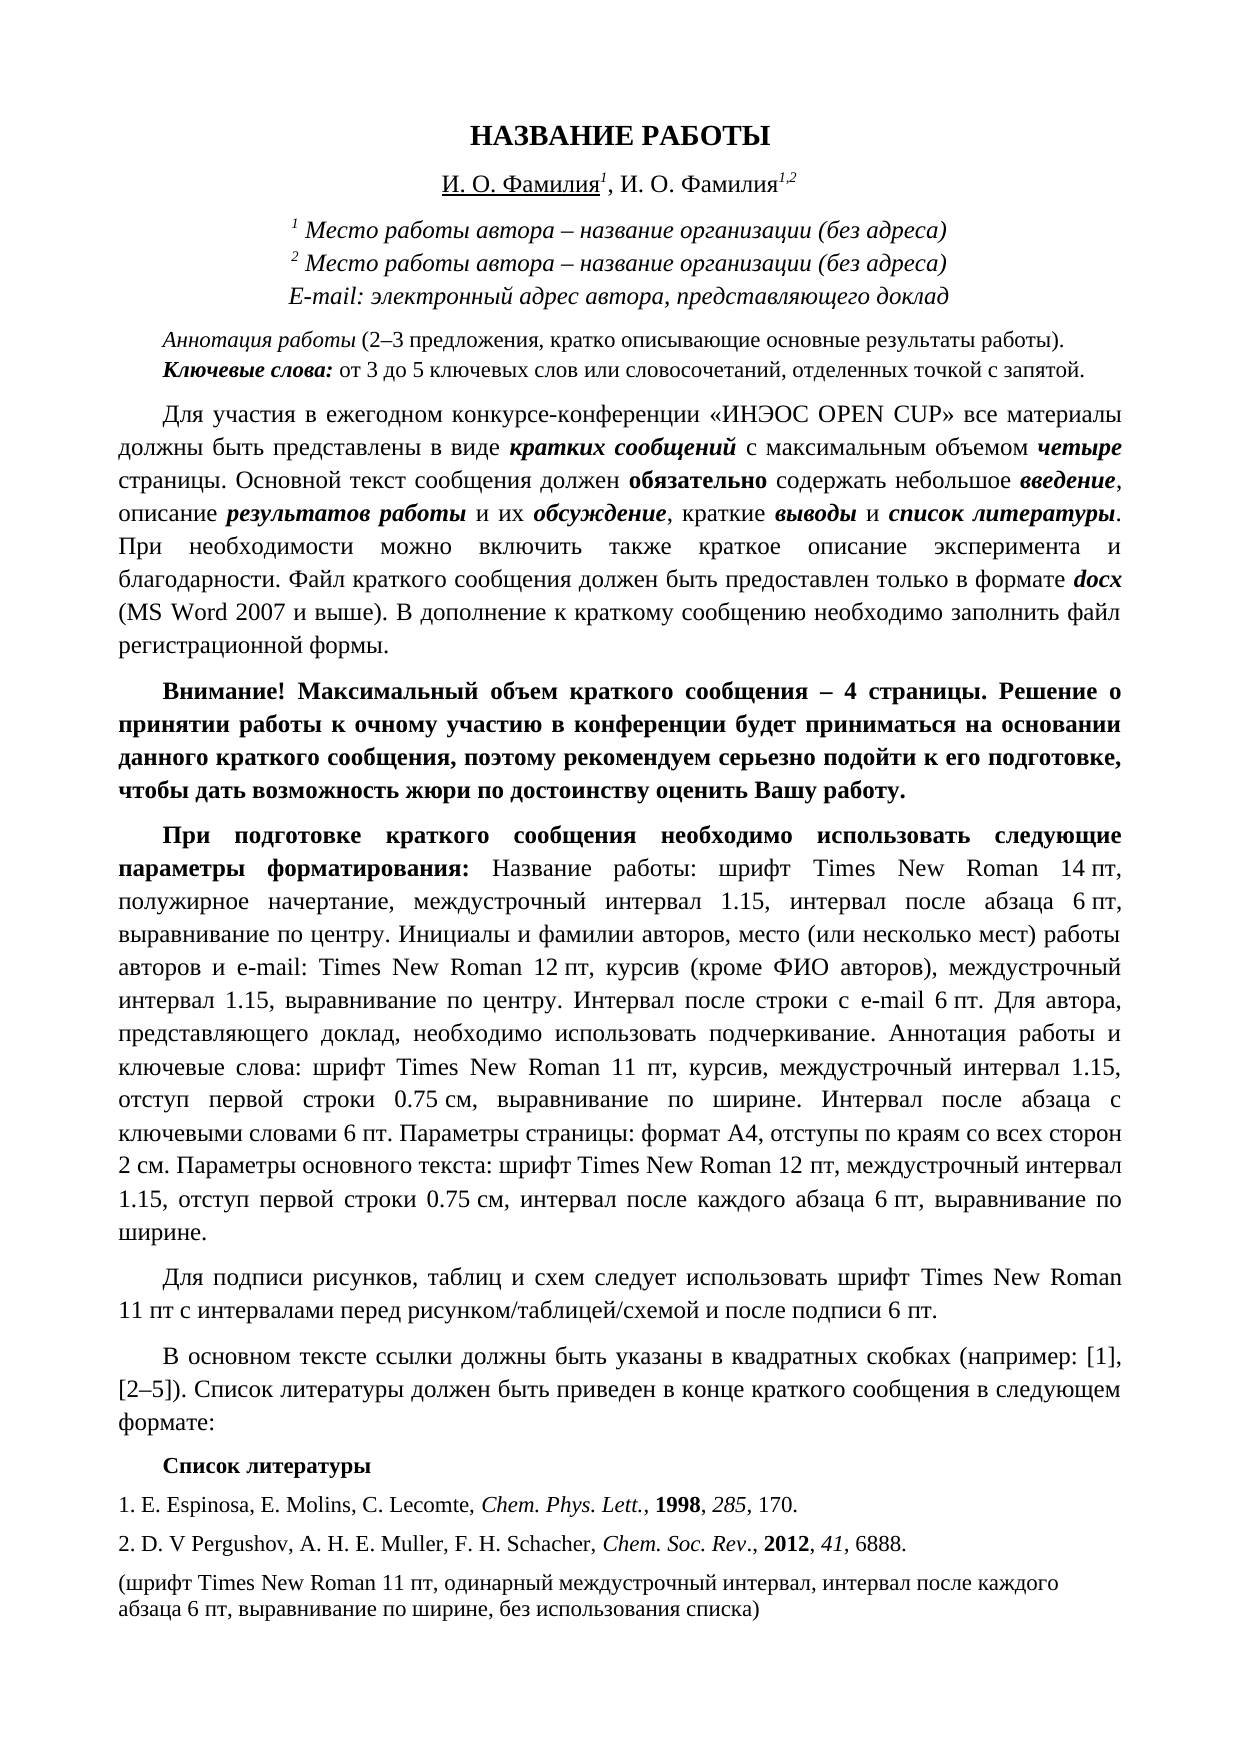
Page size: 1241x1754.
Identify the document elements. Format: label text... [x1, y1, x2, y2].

text (шрифт Times New Roman 11 пт, одинарный междустрочный интервал, интервал после каждого абзаца 6 пт, выравнивание по ширине, без использования списка) [118, 1569, 1122, 1622]
text Ключевые слова: от 3 до 5 ключевых слов или словосочетаний, отделенных точкой с запятой. [118, 356, 1122, 383]
text И. О. Фамилия1, И. О. Фамилия1,2 [118, 169, 1122, 198]
text E-mail: электронный адрес автора, представляющего доклад [118, 281, 1122, 309]
text 2. D. V Pergushov, A. H. E. Muller, F. H. Schacher, Chem. Soc. Rev., 2012, 41, 6888. [118, 1530, 1122, 1556]
text При подготовке краткого сообщения необходимо использовать следующие параметры форматирования: Название работы: шрифт Times New Roman 14 пт, полужирное начертание, междустрочный интервал 1.15, интервал после абзаца 6 пт, выравнивание по центру. Инициалы и фамилии авторов, место (или несколько мест) работы авторов и e-mail: Times New Roman 12 пт, курсив (кроме ФИО авторов), междустрочный интервал 1.15, выравнивание по центру. Интервал после строки с e-mail 6 пт. Для автора, представляющего доклад, необходимо использовать подчеркивание. Аннотация работы и ключевые слова: шрифт Times New Roman 11 пт, курсив, междустрочный интервал 1.15, отступ первой строки 0.75 см, выравнивание по ширине. Интервал после абзаца с ключевыми словами 6 пт. Параметры страницы: формат A4, отступы по краям со всех сторон 2 см. Параметры основного текста: шрифт Times New Roman 12 пт, междустрочный интервал 1.15, отступ первой строки 0.75 см, интервал после каждого абзаца 6 пт, выравнивание по ширине. [118, 820, 1122, 1245]
text Аннотация работы (2–3 предложения, кратко описывающие основные результаты работы). [118, 326, 1122, 353]
text Название РАБОТЫ [118, 118, 1122, 152]
text Для подписи рисунков, таблиц и схем следует использовать шрифт Times New Roman 11 пт с интервалами перед рисунком/таблицей/схемой и после подписи 6 пт. [118, 1262, 1122, 1324]
text Внимание! Максимальный объем краткого сообщения – 4 страницы. Решение о принятии работы к очному участию в конференции будет приниматься на основании данного краткого сообщения, поэтому рекомендуем серьезно подойти к его подготовке, чтобы дать возможность жюри по достоинству оценить Вашу работу. [118, 676, 1122, 804]
text 2 Место работы автора – название организации (без адреса) [118, 248, 1122, 276]
text Для участия в ежегодном конкурсе-конференции «ИНЭОС OPEN CUP» все материалы должны быть представлены в виде кратких сообщений с максимальным объемом четыре страницы. Основной текст сообщения должен обязательно содержать небольшое введение, описание результатов работы и их обсуждение, краткие выводы и список литературы. При необходимости можно включить также краткое описание эксперимента и благодарности. Файл краткого сообщения должен быть предоставлен только в формате docx (MS Word 2007 и выше). В дополнение к краткому сообщению необходимо заполнить файл регистрационной формы. [118, 399, 1122, 659]
text В основном тексте ссылки должны быть указаны в квадратных скобках (например: [1], [2–5]). Список литературы должен быть приведен в конце краткого сообщения в следующем формате: [118, 1341, 1122, 1436]
text 1. E. Espinosa, E. Molins, C. Lecomte, Chem. Phys. Lett., 1998, 285, 170. [118, 1491, 1122, 1517]
text 1 Место работы автора – название организации (без адреса) [118, 215, 1122, 243]
text Список литературы [118, 1452, 1122, 1479]
